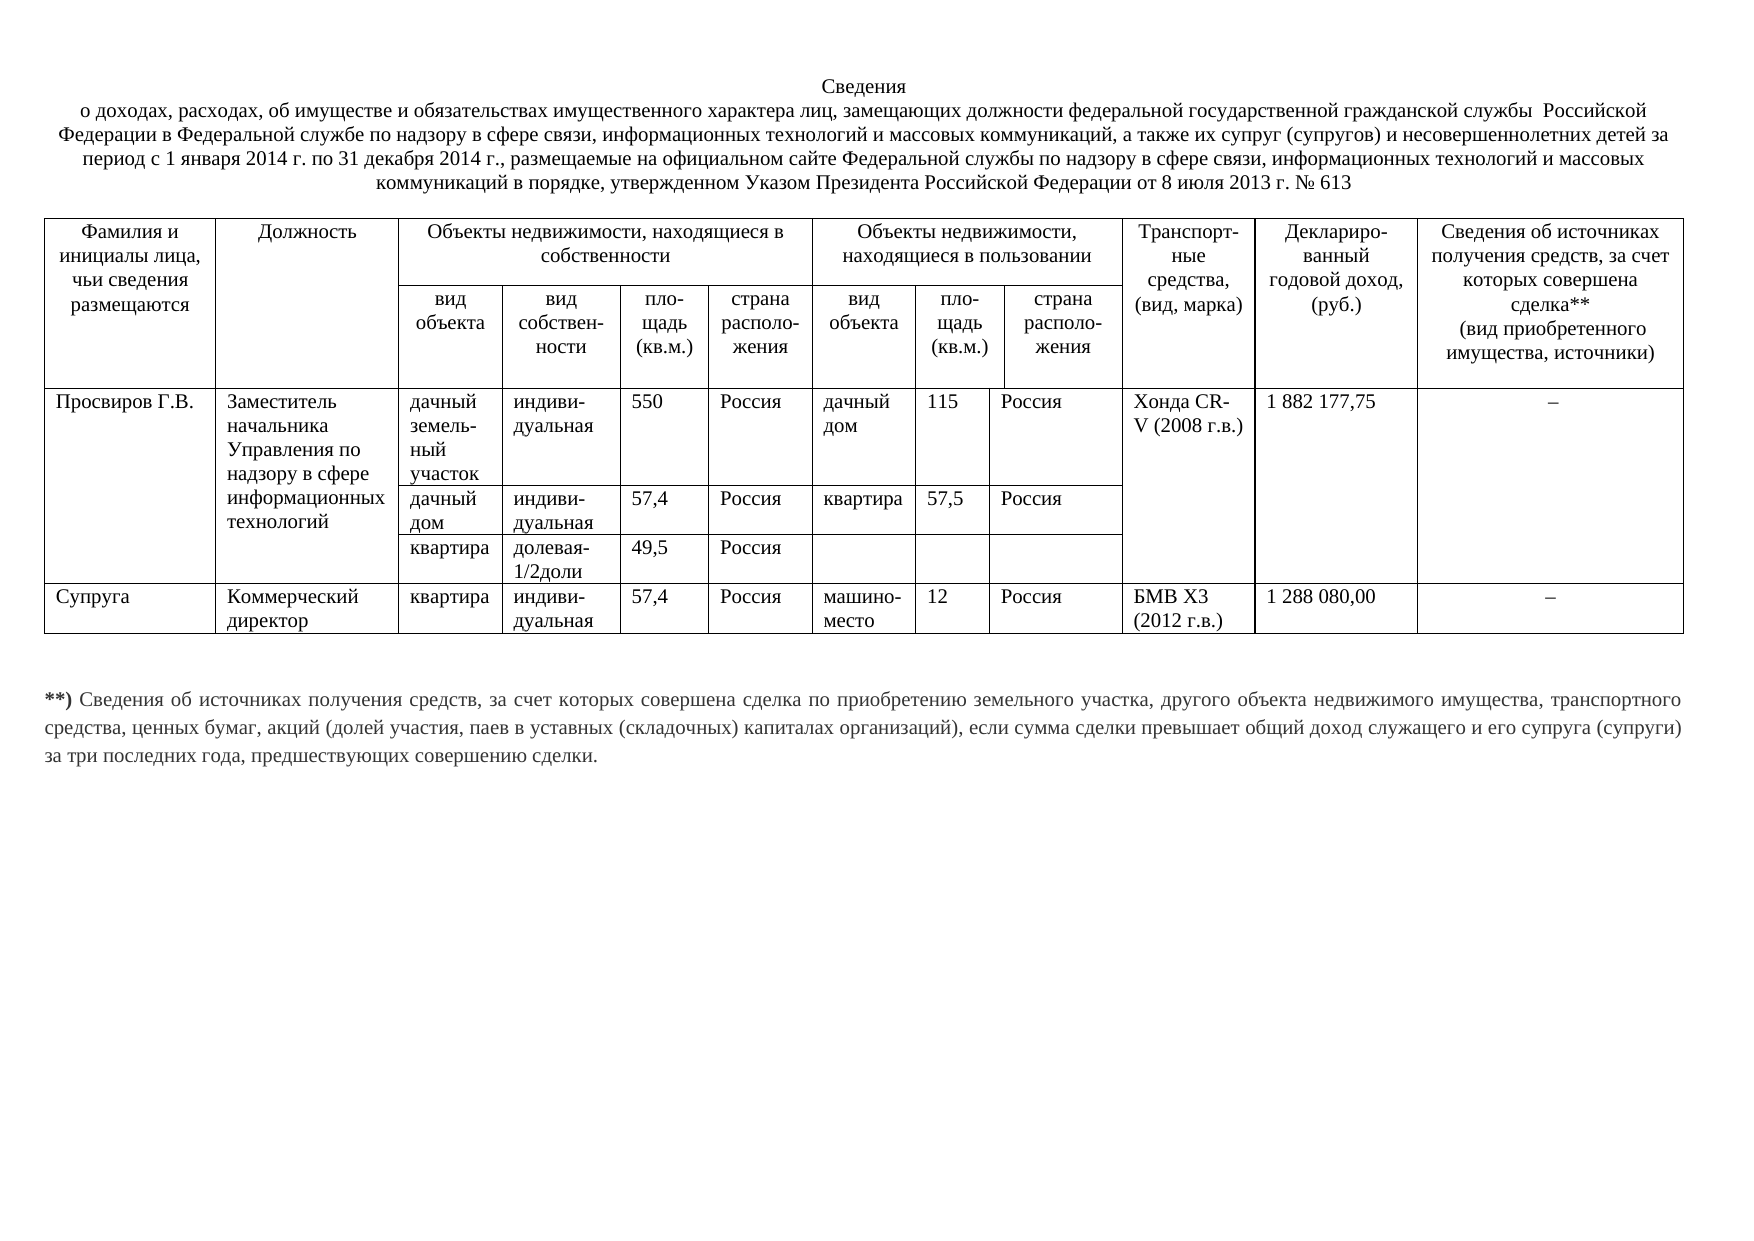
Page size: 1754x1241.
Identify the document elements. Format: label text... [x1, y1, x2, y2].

table_cell пло-щадь (кв.м.) [916, 286, 1004, 388]
table_cell Россия [990, 584, 1122, 632]
table_cell индиви-дуальная [503, 584, 620, 632]
table_cell индиви-дуальная [503, 389, 620, 485]
table_cell квартира [399, 535, 502, 583]
table_header Деклариро-ванный годовой доход, (руб.) [1256, 219, 1417, 388]
table_cell 57,4 [621, 486, 708, 534]
table_header Фамилия и инициалы лица, чьи сведения размещаются [45, 219, 215, 388]
table_cell 12 [916, 584, 989, 632]
table_cell квартира [399, 584, 502, 632]
table_cell страна располо-жения [1005, 286, 1122, 388]
table_cell Россия [709, 389, 812, 485]
table_cell 1 288 080,00 [1256, 584, 1417, 632]
table_cell Хонда CR-V (2008 г.в.) [1123, 389, 1254, 583]
table_cell Россия [709, 486, 812, 534]
table_cell квартира [813, 486, 915, 534]
table_cell БМВ Х3 (2012 г.в.) [1123, 584, 1254, 632]
table_cell [916, 535, 989, 583]
table_cell Просвиров Г.В. [45, 389, 215, 583]
table_cell – [1418, 389, 1683, 583]
table_cell дачный дом [399, 486, 502, 534]
table_cell индиви-дуальная [503, 486, 620, 534]
table_cell 115 [916, 389, 989, 485]
table_cell вид объекта [399, 286, 502, 388]
table_cell 57,5 [916, 486, 989, 534]
table_cell 49,5 [621, 535, 708, 583]
table_cell страна располо-жения [709, 286, 812, 388]
table_cell пло-щадь (кв.м.) [621, 286, 708, 388]
table_cell [990, 535, 1122, 583]
table_cell Заместитель начальника Управления по надзору в сфере информационных технологий [216, 389, 398, 583]
table_cell машино-место [813, 584, 915, 632]
table_cell дачный дом [813, 389, 915, 485]
table_cell – [1418, 584, 1683, 632]
table_cell Россия [709, 584, 812, 632]
text **) Сведения об источниках получения средств, за счет которых совершена сделка по приобретению земельного участка, другого объекта недвижимого имущества, транспортного средства, ценных бумаг, акций (долей участия, паев в уставных (складочных) капиталах организаций), если сумма сделки превышает общий доход служащего и его супруга (супруги) за три последних года, предшествующих совершению сделки. [44, 687, 1683, 767]
table_header Объекты недвижимости, находящиеся в пользовании [813, 219, 1122, 285]
table_cell Россия [990, 486, 1122, 534]
text о доходах, расходах, об имуществе и обязательствах имущественного характера лиц, замещающих должности федеральной государственной гражданской службы Российской Федерации в Федеральной службе по надзору в сфере связи, информационных технологий и массовых коммуникаций, а также их супруг (супругов) и несовершеннолетних детей за период с 1 января 2014 г. по 31 декабря 2014 г., размещаемые на официальном сайте Федеральной службы по надзору в сфере связи, информационных технологий и массовых коммуникаций в порядке, утвержденном Указом Президента Российской Федерации от 8 июля 2013 г. № 613 [44, 98, 1683, 194]
table_cell Россия [709, 535, 812, 583]
table_cell Россия [990, 389, 1122, 485]
table_cell Супруга [45, 584, 215, 632]
table_cell дачный земель-ный участок [399, 389, 502, 485]
table_cell Коммерческий директор [216, 584, 398, 632]
text Сведения [44, 74, 1683, 98]
table_cell вид объекта [813, 286, 915, 388]
table_cell 57,4 [621, 584, 708, 632]
table_cell 550 [621, 389, 708, 485]
table_cell 1 882 177,75 [1256, 389, 1417, 583]
table_header Транспорт-ные средства, (вид, марка) [1123, 219, 1254, 388]
table_header Должность [216, 219, 398, 388]
table_cell долевая-1/2доли [503, 535, 620, 583]
table_header Объекты недвижимости, находящиеся в собственности [399, 219, 812, 285]
table_cell [813, 535, 915, 583]
table_cell вид собствен-ности [503, 286, 620, 388]
table_header Сведения об источниках получения средств, за счет которых совершена сделка** (вид приобретенного имущества, источники) [1418, 219, 1683, 388]
